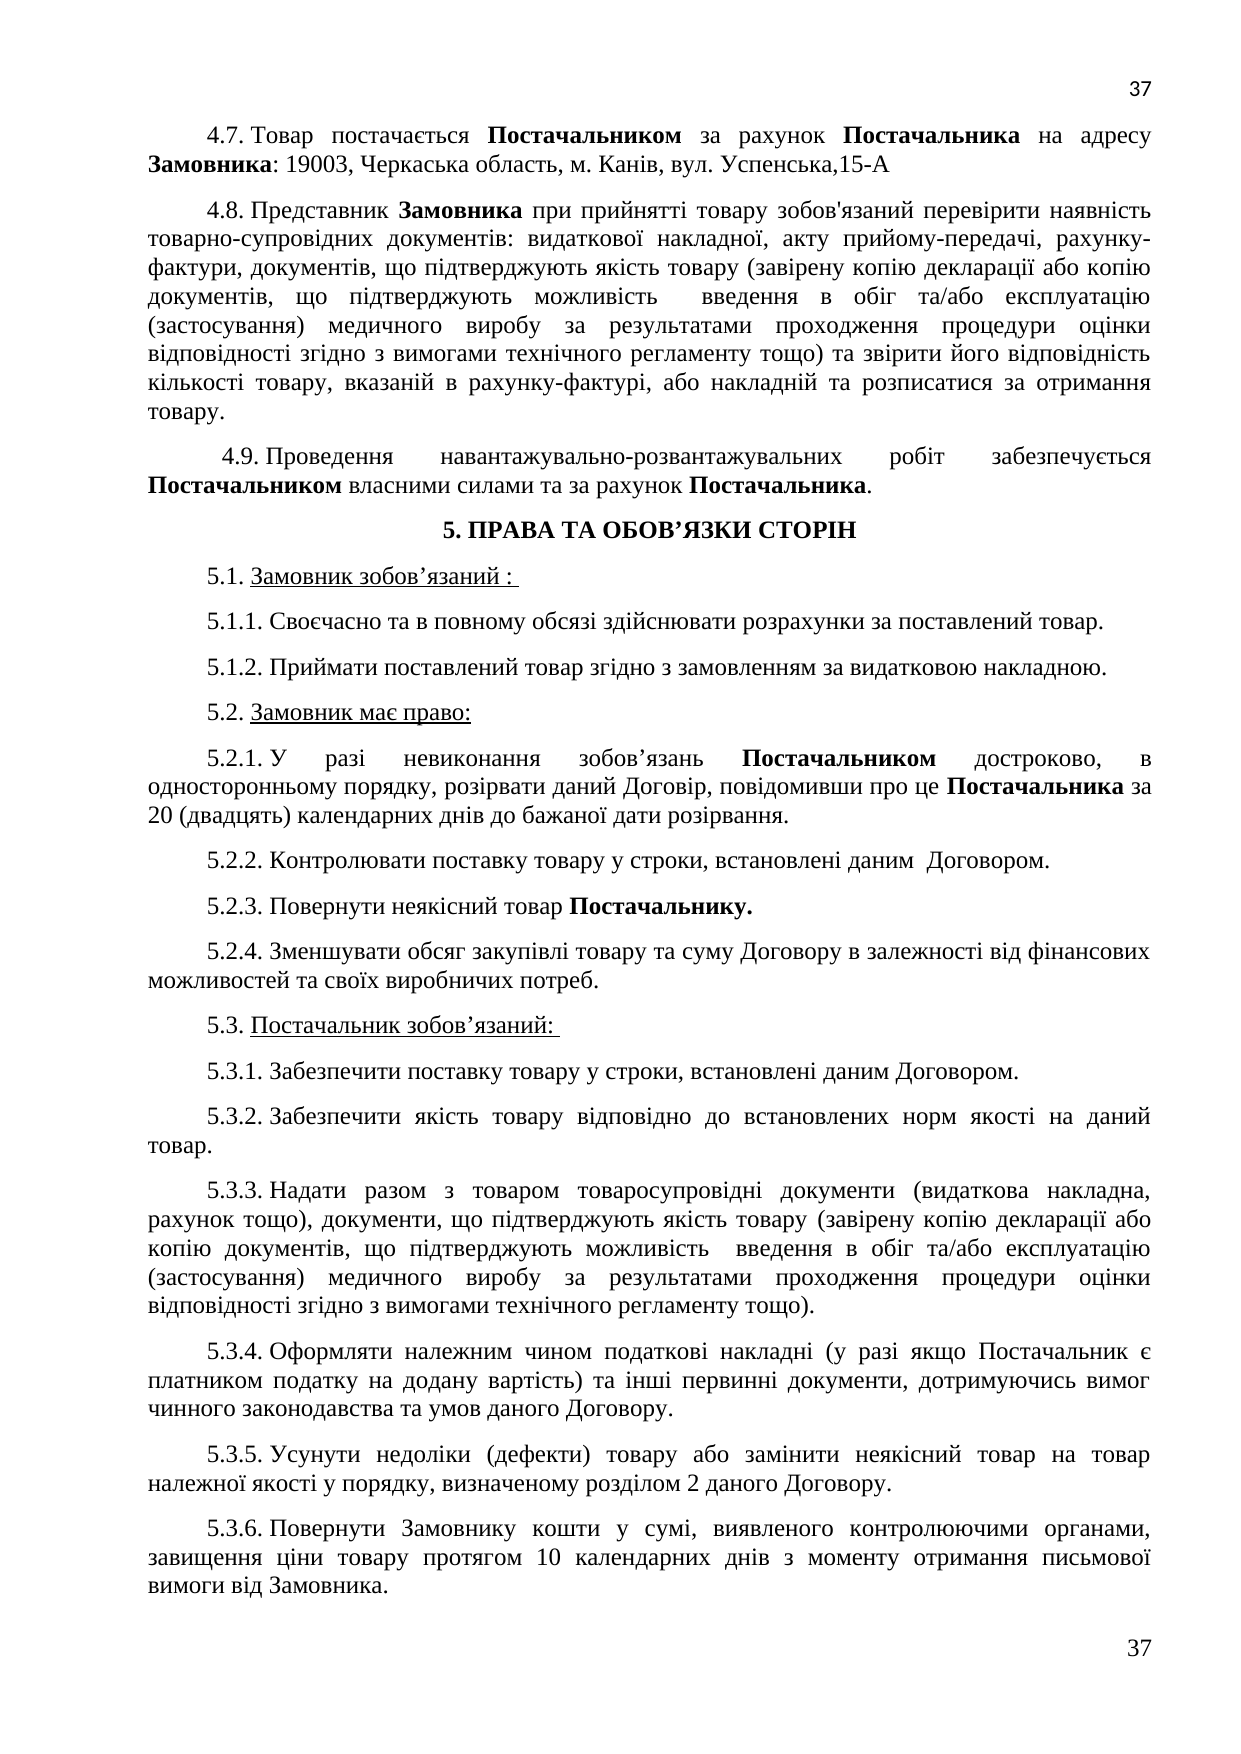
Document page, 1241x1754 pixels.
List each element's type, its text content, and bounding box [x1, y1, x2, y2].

list У разі невиконання зобов’язань Постачальником достроково, в односторонньому порядку, розірвати даний Договір, повідомивши про це Постачальника за 20 (двадцять) календарних днів до бажаної дати розірвання. [148, 743, 1152, 829]
list Товар постачається Постачальником за рахунок Постачальника на адресу Замовника: 19003, Черкаська область, м. Канів, вул. Успенська,15-А [148, 121, 1152, 178]
list Замовник зобов’язаний : [148, 561, 1152, 590]
list Представник Замовника при прийнятті товару зобов'язаний перевірити наявність товарно-супровідних документів: видаткової накладної, акту прийому-передачі, рахунку-фактури, документів, що підтверджують якість товару (завірену копію декларації або копію документів, що підтверджують можливість введення в обіг та/або експлуатацію (застосування) медичного виробу за результатами проходження процедури оцінки відповідності згідно з вимогами технічного регламенту тощо) та звірити його відповідність кількості товару, вказаній в рахунку-фактурі, або накладній та розписатися за отримання товару. [148, 195, 1152, 425]
list Замовник має право: [148, 697, 1152, 726]
list Оформляти належним чином податкові накладні (у разі якщо Постачальник є платником податку на додану вартість) та інші первинні документи, дотримуючись вимог чинного законодавства та умов даного Договору. [148, 1336, 1152, 1422]
list Надати разом з товаром товаросупровідні документи (видаткова накладна, рахунок тощо), документи, що підтверджують якість товару (завірену копію декларації або копію документів, що підтверджують можливість введення в обіг та/або експлуатацію (застосування) медичного виробу за результатами проходження процедури оцінки відповідності згідно з вимогами технічного регламенту тощо). [148, 1176, 1152, 1319]
list Забезпечити поставку товару у строки, встановлені даним Договором. [148, 1056, 1152, 1085]
list Забезпечити якість товару відповідно до встановлених норм якості на даний товар. [148, 1101, 1152, 1159]
list Приймати поставлений товар згідно з замовленням за видатковою накладною. [148, 652, 1152, 681]
list Контролювати поставку товару у строки, встановлені даним Договором. [148, 846, 1152, 874]
list Постачальник зобов’язаний: [148, 1011, 1152, 1039]
list Своєчасно та в повному обсязі здійснювати розрахунки за поставлений товар. [148, 606, 1152, 635]
list Повернути Замовнику кошти у сумі, виявленого контролюючими органами, завищення ціни товару протягом 10 календарних днів з моменту отримання письмової вимоги від Замовника. [148, 1513, 1152, 1599]
list Усунути недоліки (дефекти) товару або замінити неякісний товар на товар належної якості у порядку, визначеному розділом 2 даного Договору. [148, 1439, 1152, 1496]
list ПРАВА ТА ОБОВ’ЯЗКИ СТОРІН [148, 516, 1152, 544]
list Проведення навантажувально-розвантажувальних робіт забезпечується Постачальником власними силами та за рахунок Постачальника. [148, 441, 1152, 499]
list Повернути неякісний товар Постачальнику. [148, 891, 1152, 920]
list Зменшувати обсяг закупівлі товару та суму Договору в залежності від фінансових можливостей та своїх виробничих потреб. [148, 936, 1152, 994]
